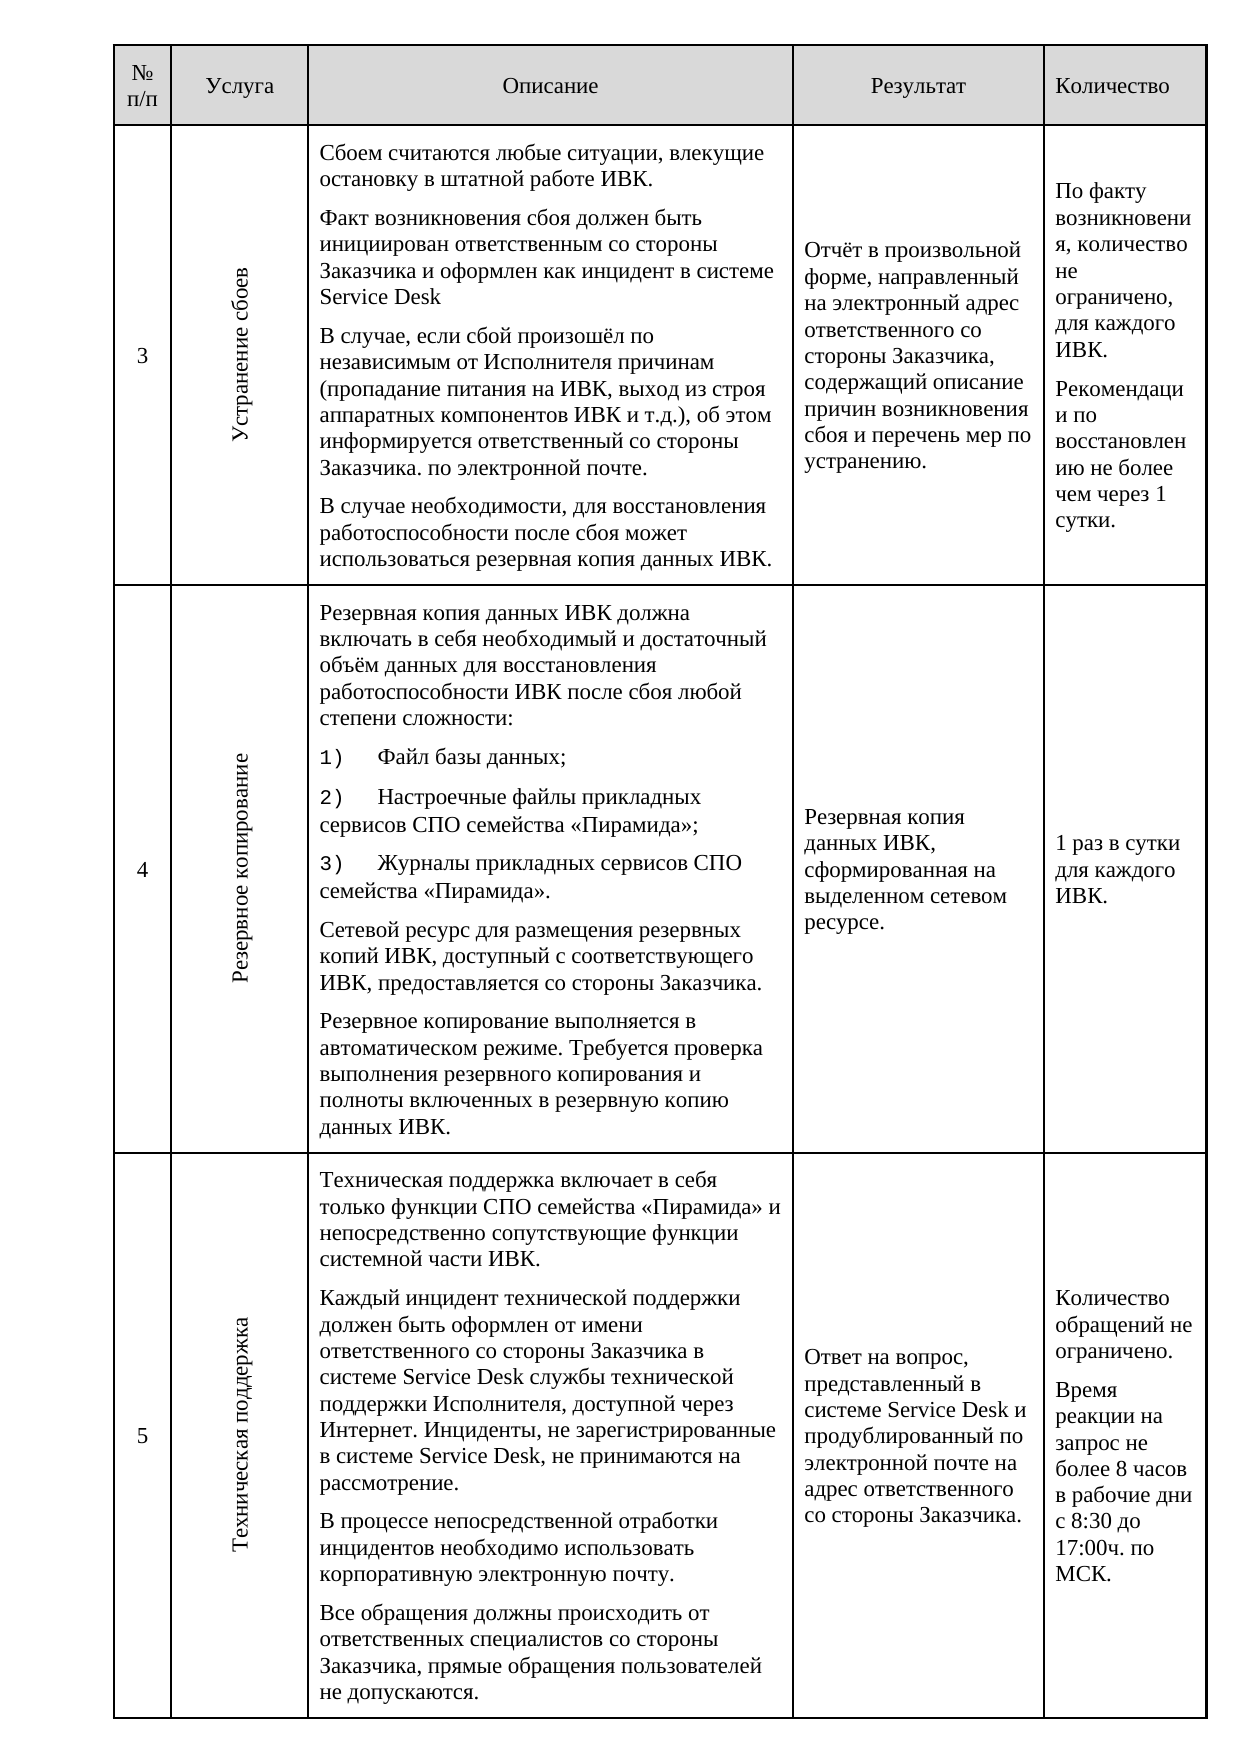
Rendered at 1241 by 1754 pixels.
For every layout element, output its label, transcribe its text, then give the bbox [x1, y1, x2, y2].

table_header Результат [794, 46, 1043, 124]
table_cell Ответ на вопрос, представленный в системе Service Desk и продублированный по электронной почте на адрес ответственного со стороны Заказчика. [794, 1154, 1043, 1717]
table_cell Сбоем считаются любые ситуации, влекущие остановку в штатной работе ИВК. Факт возникновения сбоя должен быть инициирован ответственным со стороны Заказчика и оформлен как инцидент в системе Service Desk В случае, если сбой произошёл по независимым от Исполнителя причинам (пропадание питания на ИВК, выход из строя аппаратных компонентов ИВК и т.д.), об этом информируется ответственный со стороны Заказчика. по электронной почте. В случае необходимости, для восстановления работоспособности после сбоя может использоваться резервная копия данных ИВК. [309, 126, 792, 584]
table_cell По факту возникновения, количество не ограничено, для каждого ИВК. Рекомендации по восстановлению не более чем через 1 сутки. [1045, 126, 1205, 584]
table_cell Резервное копирование [172, 586, 307, 1152]
table_cell Резервная копия данных ИВК должна включать в себя необходимый и достаточный объём данных для восстановления работоспособности ИВК после сбоя любой степени сложности: 1) Файл базы данных; 2) Настроечные файлы прикладных сервисов СПО семейства «Пирамида»; 3) Журналы прикладных сервисов СПО семейства «Пирамида». Сетевой ресурс для размещения резервных копий ИВК, доступный с соответствующего ИВК, предоставляется со стороны Заказчика. Резервное копирование выполняется в автоматическом режиме. Требуется проверка выполнения резервного копирования и полноты включенных в резервную копию данных ИВК. [309, 586, 792, 1152]
table_cell Резервная копия данных ИВК, сформированная на выделенном сетевом ресурсе. [794, 586, 1043, 1152]
table_cell Устранение сбоев [172, 126, 307, 584]
table_cell 3 [115, 126, 170, 584]
table_cell Отчёт в произвольной форме, направленный на электронный адрес ответственного со стороны Заказчика, содержащий описание причин возникновения сбоя и перечень мер по устранению. [794, 126, 1043, 584]
table_header Количество [1045, 46, 1205, 124]
table_cell Количество обращений не ограничено. Время реакции на запрос не более 8 часов в рабочие дни с 8:30 до 17:00ч. по МСК. [1045, 1154, 1205, 1717]
table_header Описание [309, 46, 792, 124]
table_header Услуга [172, 46, 307, 124]
table_cell 5 [115, 1154, 170, 1717]
table_cell Техническая поддержка [172, 1154, 307, 1717]
table_header № п/п [115, 46, 170, 124]
table_cell 1 раз в сутки для каждого ИВК. [1045, 586, 1205, 1152]
table_cell Техническая поддержка включает в себя только функции СПО семейства «Пирамида» и непосредственно сопутствующие функции системной части ИВК. Каждый инцидент технической поддержки должен быть оформлен от имени ответственного со стороны Заказчика в системе Service Desk службы технической поддержки Исполнителя, доступной через Интернет. Инциденты, не зарегистрированные в системе Service Desk, не принимаются на рассмотрение. В процессе непосредственной отработки инцидентов необходимо использовать корпоративную электронную почту. Все обращения должны происходить от ответственных специалистов со стороны Заказчика, прямые обращения пользователей не допускаются. [309, 1154, 792, 1717]
table_cell 4 [115, 586, 170, 1152]
